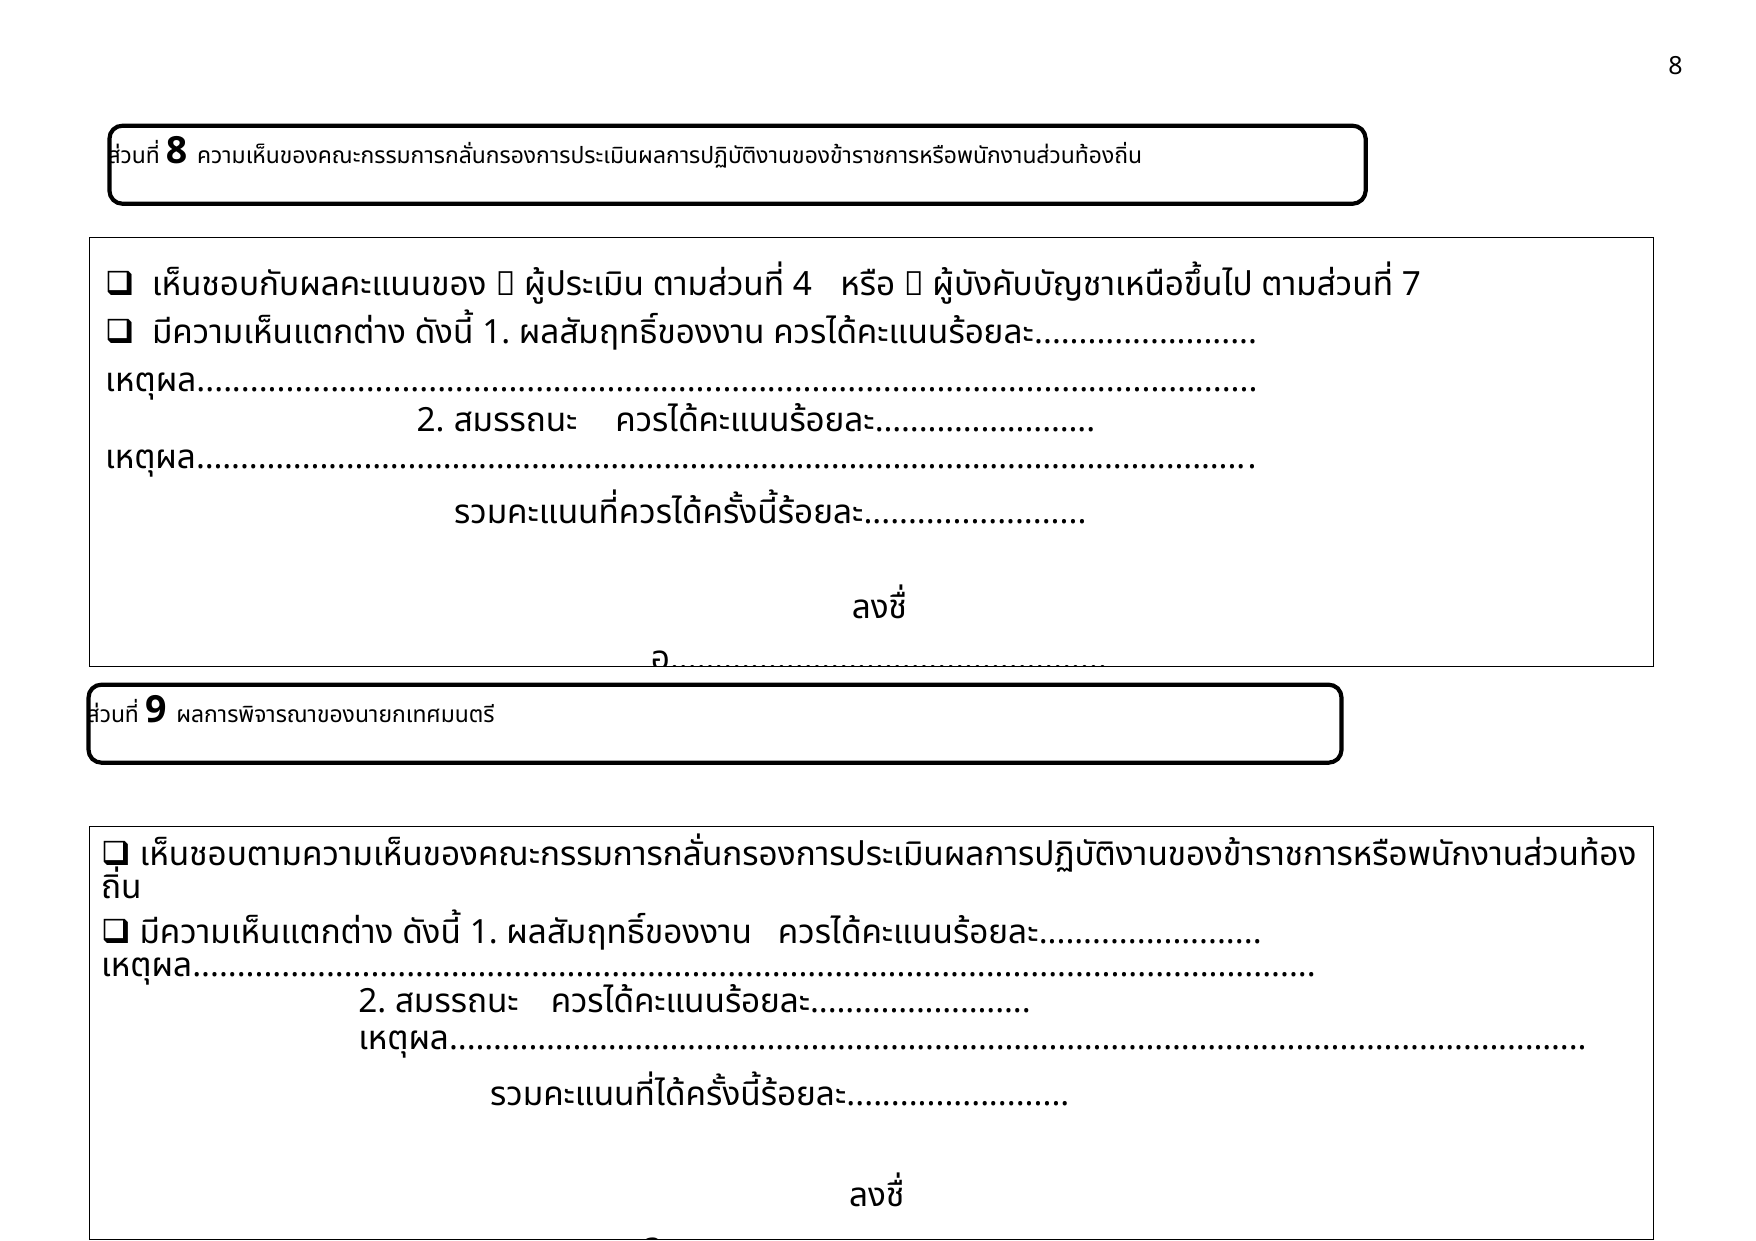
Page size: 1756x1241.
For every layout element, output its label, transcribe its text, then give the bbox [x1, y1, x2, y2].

text 8 [77, 48, 1682, 82]
